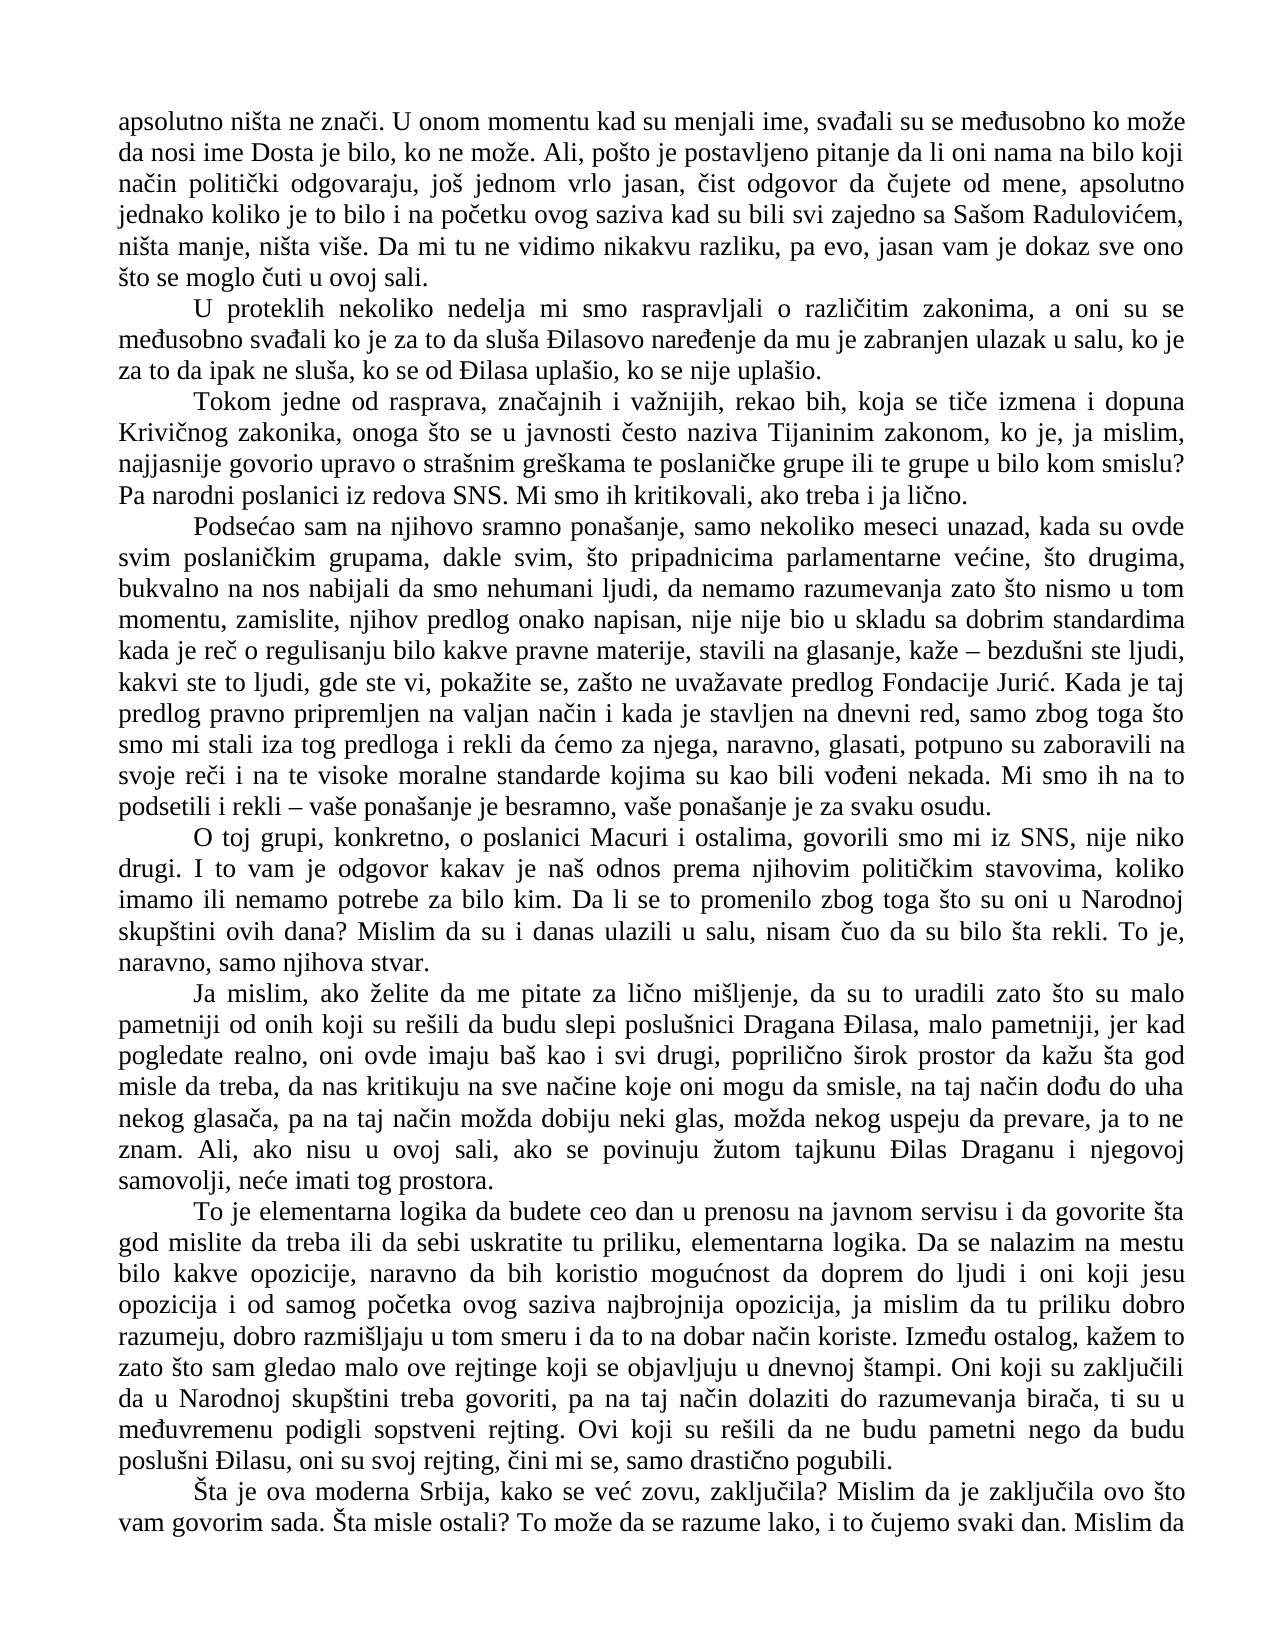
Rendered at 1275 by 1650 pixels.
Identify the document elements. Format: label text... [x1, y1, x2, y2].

text To je elementarna logika da budete ceo dan u prenosu na javnom servisu i da govorite šta god mislite da treba ili da sebi uskratite tu priliku, elementarna logika. Da se nalazim na mestu bilo kakve opozicije, naravno da bih koristio mogućnost da doprem do ljudi i oni koji jesu opozicija i od samog početka ovog saziva najbrojnija opozicija, ja mislim da tu priliku dobro razumeju, dobro razmišljaju u tom smeru i da to na dobar način koriste. Između ostalog, kažem to zato što sam gledao malo ove rejtinge koji se objavljuju u dnevnoj štampi. Oni koji su zaključili da u Narodnoj skupštini treba govoriti, pa na taj način dolaziti do razumevanja birača, ti su u međuvremenu podigli sopstveni rejting. Ovi koji su rešili da ne budu pametni nego da budu poslušni Đilasu, oni su svoj rejting, čini mi se, samo drastično pogubili. [118, 1195, 1186, 1475]
text Ja mislim, ako želite da me pitate za lično mišljenje, da su to uradili zato što su malo pametniji od onih koji su rešili da budu slepi poslušnici Dragana Đilasa, malo pametniji, jer kad pogledate realno, oni ovde imaju baš kao i svi drugi, poprilično širok prostor da kažu šta god misle da treba, da nas kritikuju na sve načine koje oni mogu da smisle, na taj način dođu do uha nekog glasača, pa na taj način možda dobiju neki glas, možda nekog uspeju da prevare, ja to ne znam. Ali, ako nisu u ovoj sali, ako se povinuju žutom tajkunu Đilas Draganu i njegovoj samovolji, neće imati tog prostora. [118, 977, 1186, 1195]
text Tokom jedne od rasprava, značajnih i važnijih, rekao bih, koja se tiče izmena i dopuna Krivičnog zakonika, onoga što se u javnosti često naziva Tijaninim zakonom, ko je, ja mislim, najjasnije govorio upravo o strašnim greškama te poslaničke grupe ili te grupe u bilo kom smislu? Pa narodni poslanici iz redova SNS. Mi smo ih kritikovali, ako treba i ja lično. [118, 385, 1186, 510]
text O toj grupi, konkretno, o poslanici Macuri i ostalima, govorili smo mi iz SNS, nije niko drugi. I to vam je odgovor kakav je naš odnos prema njihovim političkim stavovima, koliko imamo ili nemamo potrebe za bilo kim. Da li se to promenilo zbog toga što su oni u Narodnoj skupštini ovih dana? Mislim da su i danas ulazili u salu, nisam čuo da su bilo šta rekli. To je, naravno, samo njihova stvar. [118, 821, 1186, 977]
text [118, 1475, 1186, 1538]
text U proteklih nekoliko nedelja mi smo raspravljali o različitim zakonima, a oni su se međusobno svađali ko je za to da sluša Đilasovo naređenje da mu je zabranjen ulazak u salu, ko je za to da ipak ne sluša, ko se od Đilasa uplašio, ko se nije uplašio. [118, 292, 1186, 385]
text Podsećao sam na njihovo sramno ponašanje, samo nekoliko meseci unazad, kada su ovde svim poslaničkim grupama, dakle svim, što pripadnicima parlamentarne većine, što drugima, bukvalno na nos nabijali da smo nehumani ljudi, da nemamo razumevanja zato što nismo u tom momentu, zamislite, njihov predlog onako napisan, nije nije bio u skladu sa dobrim standardima kada je reč o regulisanju bilo kakve pravne materije, stavili na glasanje, kaže – bezdušni ste ljudi, kakvi ste to ljudi, gde ste vi, pokažite se, zašto ne uvažavate predlog Fondacije Jurić. Kada je taj predlog pravno pripremljen na valjan način i kada je stavljen na dnevni red, samo zbog toga što smo mi stali iza tog predloga i rekli da ćemo za njega, naravno, glasati, potpuno su zaboravili na svoje reči i na te visoke moralne standarde kojima su kao bili vođeni nekada. Mi smo ih na to podsetili i rekli – vaše ponašanje je besramno, vaše ponašanje je za svaku osudu. [118, 510, 1186, 821]
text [118, 105, 1186, 292]
